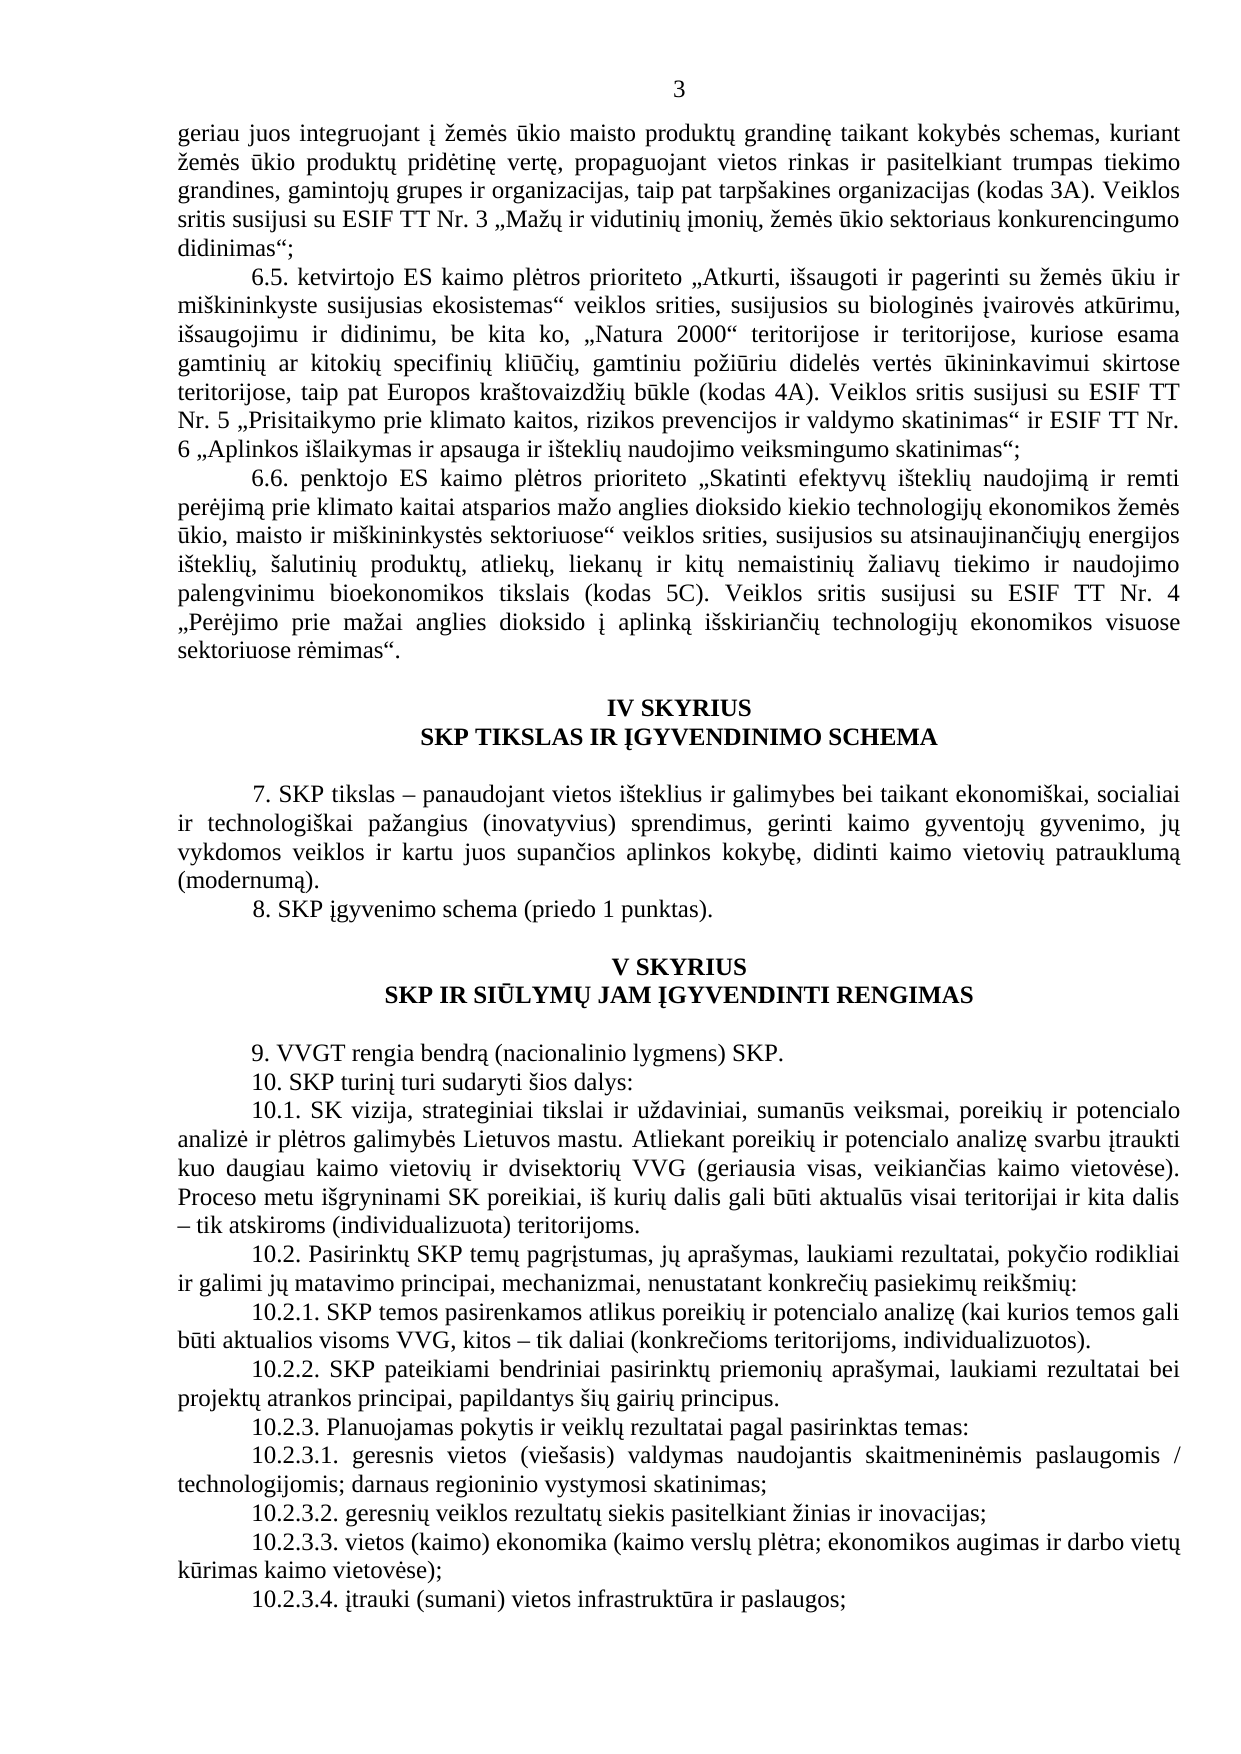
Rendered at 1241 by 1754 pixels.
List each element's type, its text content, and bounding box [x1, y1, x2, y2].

text 10.2.3.1. geresnis vietos (viešasis) valdymas naudojantis skaitmeninėmis paslaugomis / technologijomis; darnaus regioninio vystymosi skatinimas; [177, 1441, 1181, 1498]
text V SKYRIUS [177, 952, 1181, 981]
text 9. VVGT rengia bendrą (nacionalinio lygmens) SKP. [177, 1038, 1181, 1067]
text 10.2.3. Planuojamas pokytis ir veiklų rezultatai pagal pasirinktas temas: [177, 1412, 1181, 1441]
text 10.2.1. SKP temos pasirenkamos atlikus poreikių ir potencialo analizę (kai kurios temos gali būti aktualios visoms VVG, kitos – tik daliai (konkrečioms teritorijoms, individualizuotos). [177, 1297, 1181, 1354]
text 10.2. Pasirinktų SKP temų pagrįstumas, jų aprašymas, laukiami rezultatai, pokyčio rodikliai ir galimi jų matavimo principai, mechanizmai, nenustatant konkrečių pasiekimų reikšmių: [177, 1239, 1181, 1297]
text 10.2.3.4. įtrauki (sumani) vietos infrastruktūra ir paslaugos; [177, 1584, 1181, 1613]
text SKP IR SIŪLYMŲ JAM ĮGYVENDINTI RENGIMAS [177, 981, 1181, 1009]
text 10.2.2. SKP pateikiami bendriniai pasirinktų priemonių aprašymai, laukiami rezultatai bei projektų atrankos principai, papildantys šių gairių principus. [177, 1354, 1181, 1412]
text 10. SKP turinį turi sudaryti šios dalys: [177, 1067, 1181, 1096]
text 10.2.3.2. geresnių veiklos rezultatų siekis pasitelkiant žinias ir inovacijas; [177, 1498, 1181, 1527]
text 7. SKP tikslas – panaudojant vietos išteklius ir galimybes bei taikant ekonomiškai, socialiai ir technologiškai pažangius (inovatyvius) sprendimus, gerinti kaimo gyventojų gyvenimo, jų vykdomos veiklos ir kartu juos supančios aplinkos kokybę, didinti kaimo vietovių patrauklumą (modernumą). [177, 779, 1181, 894]
text 6.5. ketvirtojo ES kaimo plėtros prioriteto „Atkurti, išsaugoti ir pagerinti su žemės ūkiu ir miškininkyste susijusias ekosistemas“ veiklos srities, susijusios su biologinės įvairovės atkūrimu, išsaugojimu ir didinimu, be kita ko, „Natura 2000“ teritorijose ir teritorijose, kuriose esama gamtinių ar kitokių specifinių kliūčių, gamtiniu požiūriu didelės vertės ūkininkavimui skirtose teritorijose, taip pat Europos kraštovaizdžių būkle (kodas 4A). Veiklos sritis susijusi su ESIF TT Nr. 5 „Prisitaikymo prie klimato kaitos, rizikos prevencijos ir valdymo skatinimas“ ir ESIF TT Nr. 6 „Aplinkos išlaikymas ir apsauga ir išteklių naudojimo veiksmingumo skatinimas“; [177, 262, 1181, 463]
text IV SKYRIUS [177, 693, 1181, 722]
text 10.1. SK vizija, strateginiai tikslai ir uždaviniai, sumanūs veiksmai, poreikių ir potencialo analizė ir plėtros galimybės Lietuvos mastu. Atliekant poreikių ir potencialo analizę svarbu įtraukti kuo daugiau kaimo vietovių ir dvisektorių VVG (geriausia visas, veikiančias kaimo vietovėse). Proceso metu išgryninami SK poreikiai, iš kurių dalis gali būti aktualūs visai teritorijai ir kita dalis – tik atskiroms (individualizuota) teritorijoms. [177, 1096, 1181, 1239]
text SKP TIKSLAS IR ĮGYVENDINIMO SCHEMA [177, 722, 1181, 751]
text 6.6. penktojo ES kaimo plėtros prioriteto „Skatinti efektyvų išteklių naudojimą ir remti perėjimą prie klimato kaitai atsparios mažo anglies dioksido kiekio technologijų ekonomikos žemės ūkio, maisto ir miškininkystės sektoriuose“ veiklos srities, susijusios su atsinaujinančiųjų energijos išteklių, šalutinių produktų, atliekų, liekanų ir kitų nemaistinių žaliavų tiekimo ir naudojimo palengvinimu bioekonomikos tikslais (kodas 5C). Veiklos sritis susijusi su ESIF TT Nr. 4 „Perėjimo prie mažai anglies dioksido į aplinką išskiriančių technologijų ekonomikos visuose sektoriuose rėmimas“. [177, 463, 1181, 664]
text 10.2.3.3. vietos (kaimo) ekonomika (kaimo verslų plėtra; ekonomikos augimas ir darbo vietų kūrimas kaimo vietovėse); [177, 1527, 1181, 1584]
text 8. SKP įgyvenimo schema (priedo 1 punktas). [177, 894, 1181, 923]
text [177, 118, 1181, 262]
